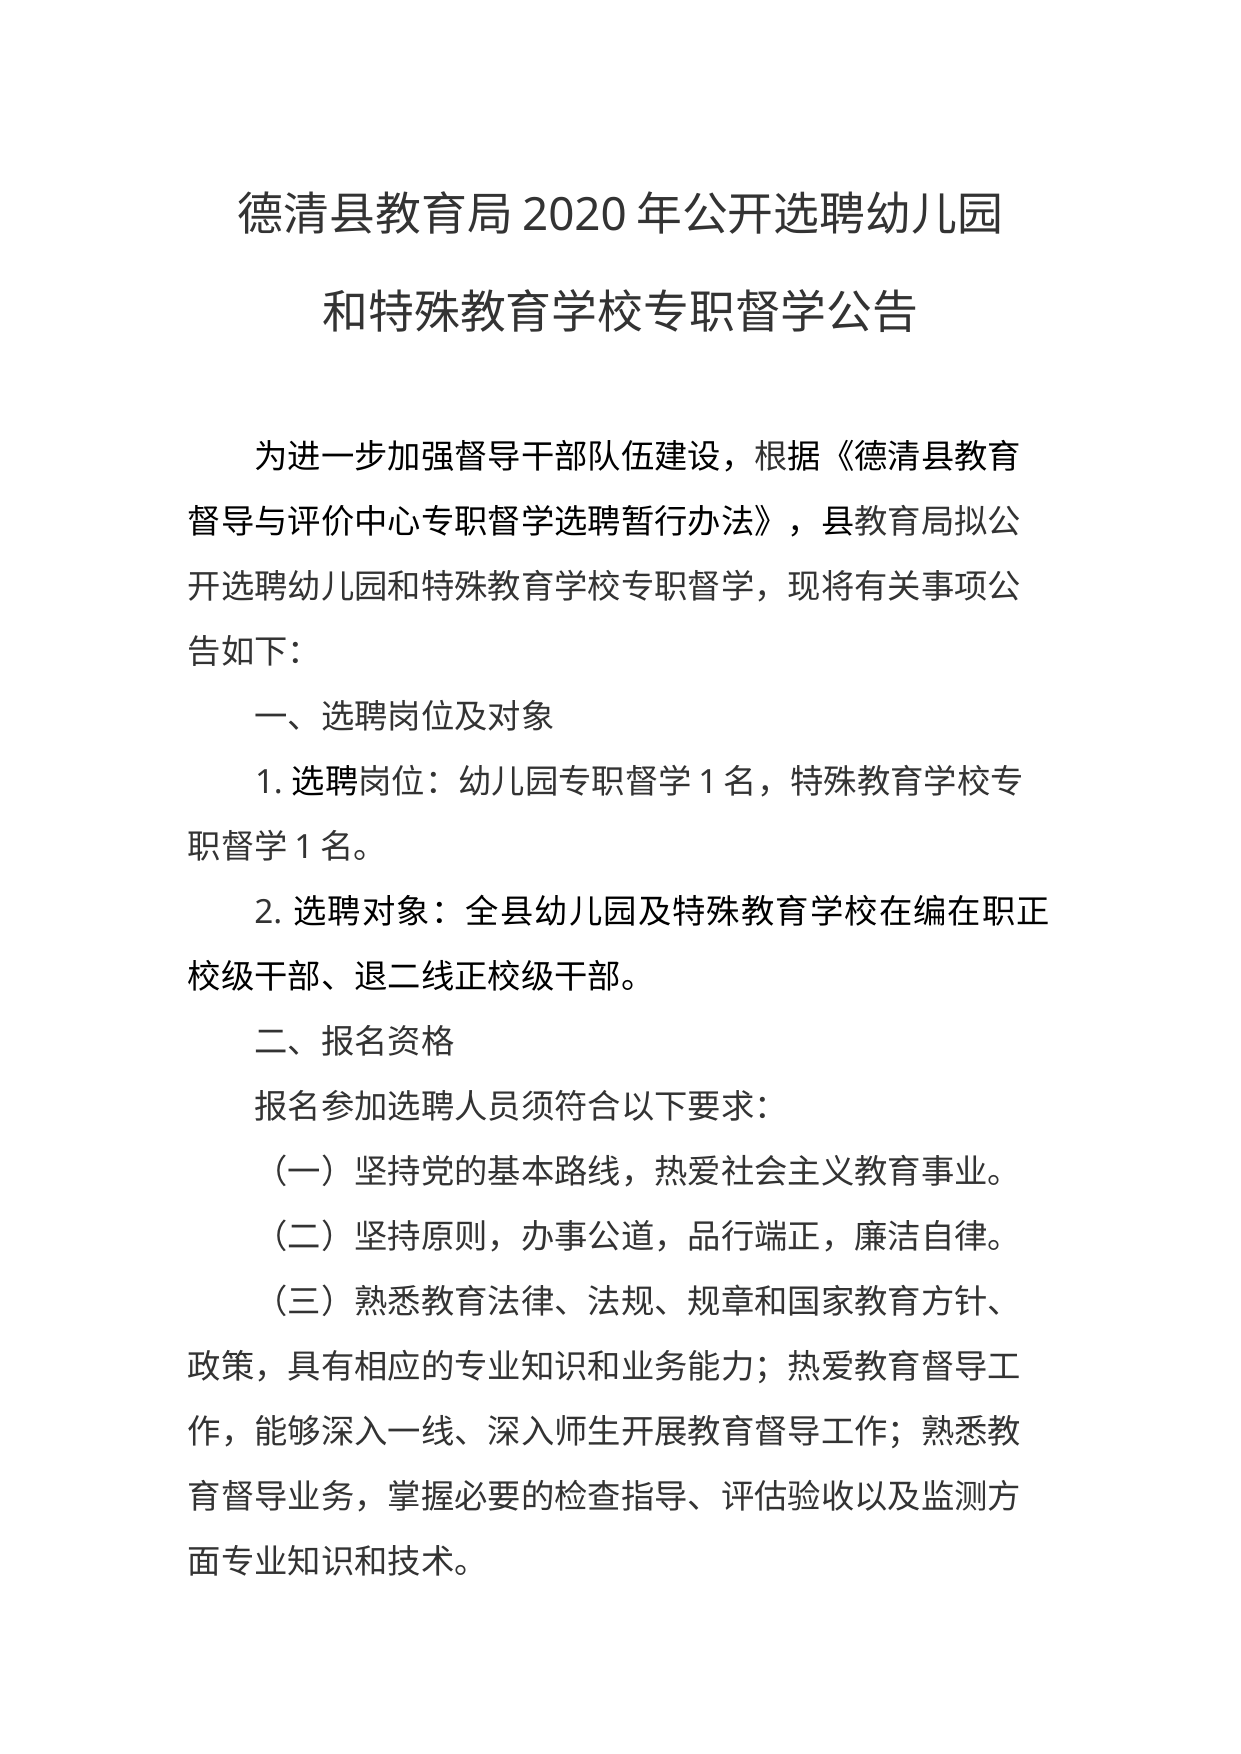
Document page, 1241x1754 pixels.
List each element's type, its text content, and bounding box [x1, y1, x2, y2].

text 德清县教育局2020年公开选聘幼儿园 [187, 162, 1053, 259]
text 和特殊教育学校专职督学公告 [187, 259, 1053, 357]
text 一、选聘岗位及对象 [187, 682, 1053, 747]
text 为进一步加强督导干部队伍建设，根据《德清县教育督导与评价中心专职督学选聘暂行办法》，县教育局拟公开选聘幼儿园和特殊教育学校专职督学，现将有关事项公告如下： [187, 422, 1053, 682]
text 报名参加选聘人员须符合以下要求： [187, 1072, 1053, 1137]
text （一）坚持党的基本路线，热爱社会主义教育事业。 [187, 1137, 1053, 1202]
text 二、报名资格 [187, 1007, 1053, 1072]
text （二）坚持原则，办事公道，品行端正，廉洁自律。 [187, 1202, 1053, 1267]
text （三）熟悉教育法律、法规、规章和国家教育方针、政策，具有相应的专业知识和业务能力；热爱教育督导工作，能够深入一线、深入师生开展教育督导工作；熟悉教育督导业务，掌握必要的检查指导、评估验收以及监测方面专业知识和技术。 [187, 1267, 1053, 1592]
text 1. 选聘岗位：幼儿园专职督学1名，特殊教育学校专职督学1名。 [187, 747, 1053, 877]
list 2. 选聘对象：全县幼儿园及特殊教育学校在编在职正校级干部、退二线正校级干部。 [187, 877, 1053, 1007]
